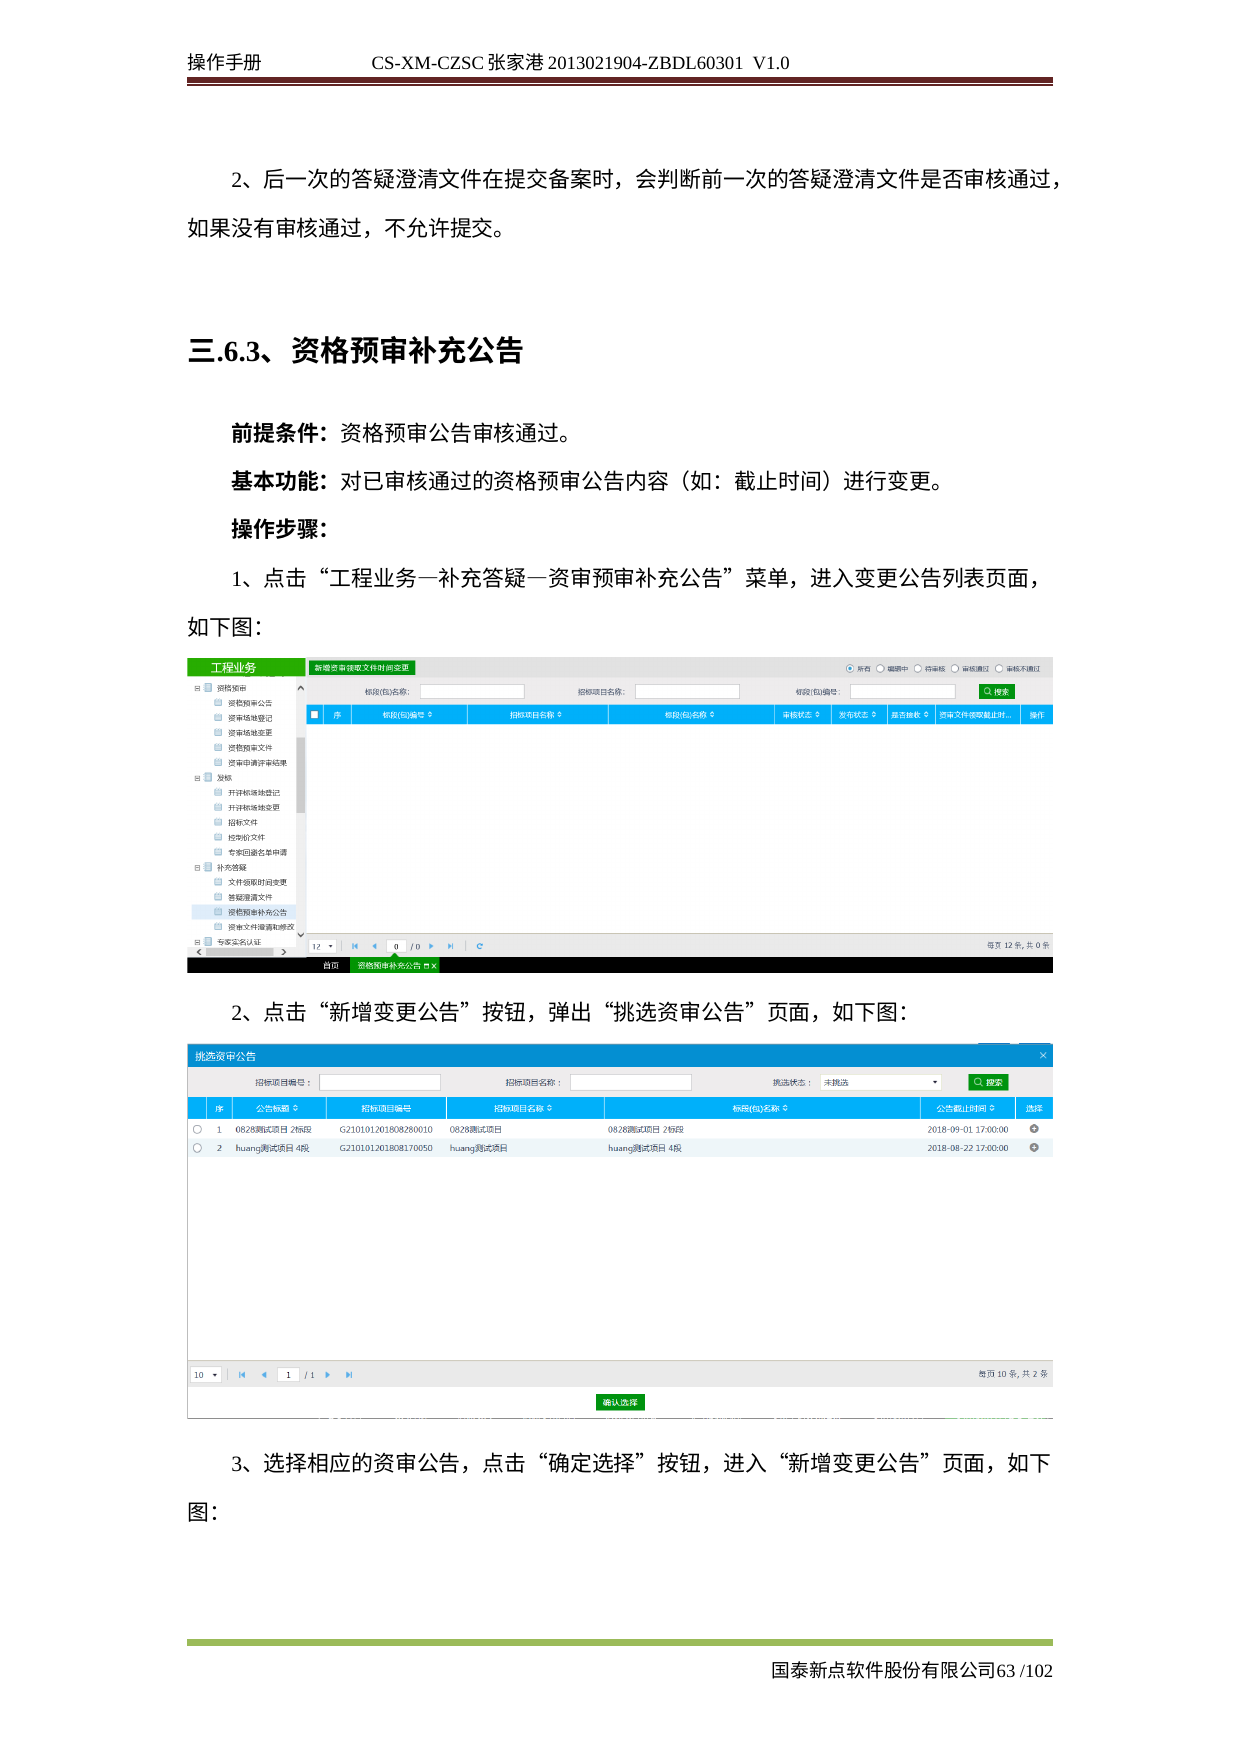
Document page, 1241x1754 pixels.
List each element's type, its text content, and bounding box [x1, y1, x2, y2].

picture [187, 1120, 1053, 1419]
picture [187, 657, 1053, 973]
text 2、后一次的答疑澄清文件在提交备案时，会判断前一次的答疑澄清文件是否审核通过，如果没有审核通过，不允许提交。 [187, 162, 1053, 243]
text 2、点击“新增变更公告”按钮，弹出“挑选资审公告”页面，如下图： [187, 995, 1053, 1027]
subtitle 资格预审补充公告 [187, 317, 1053, 382]
text 基本功能：对已审核通过的资格预审公告内容（如：截止时间）进行变更。 [187, 464, 1053, 496]
text 3、选择相应的资审公告，点击“确定选择”按钮，进入“新增变更公告”页面，如下图： [187, 1446, 1053, 1527]
text 1、点击“工程业务—补充答疑—资审预审补充公告”菜单，进入变更公告列表页面，如下图： [187, 560, 1053, 642]
text 操作步骤： [187, 512, 1053, 544]
picture [311, 711, 318, 718]
picture [187, 1068, 1053, 1096]
text 前提条件：资格预审公告审核通过。 [187, 415, 1053, 448]
